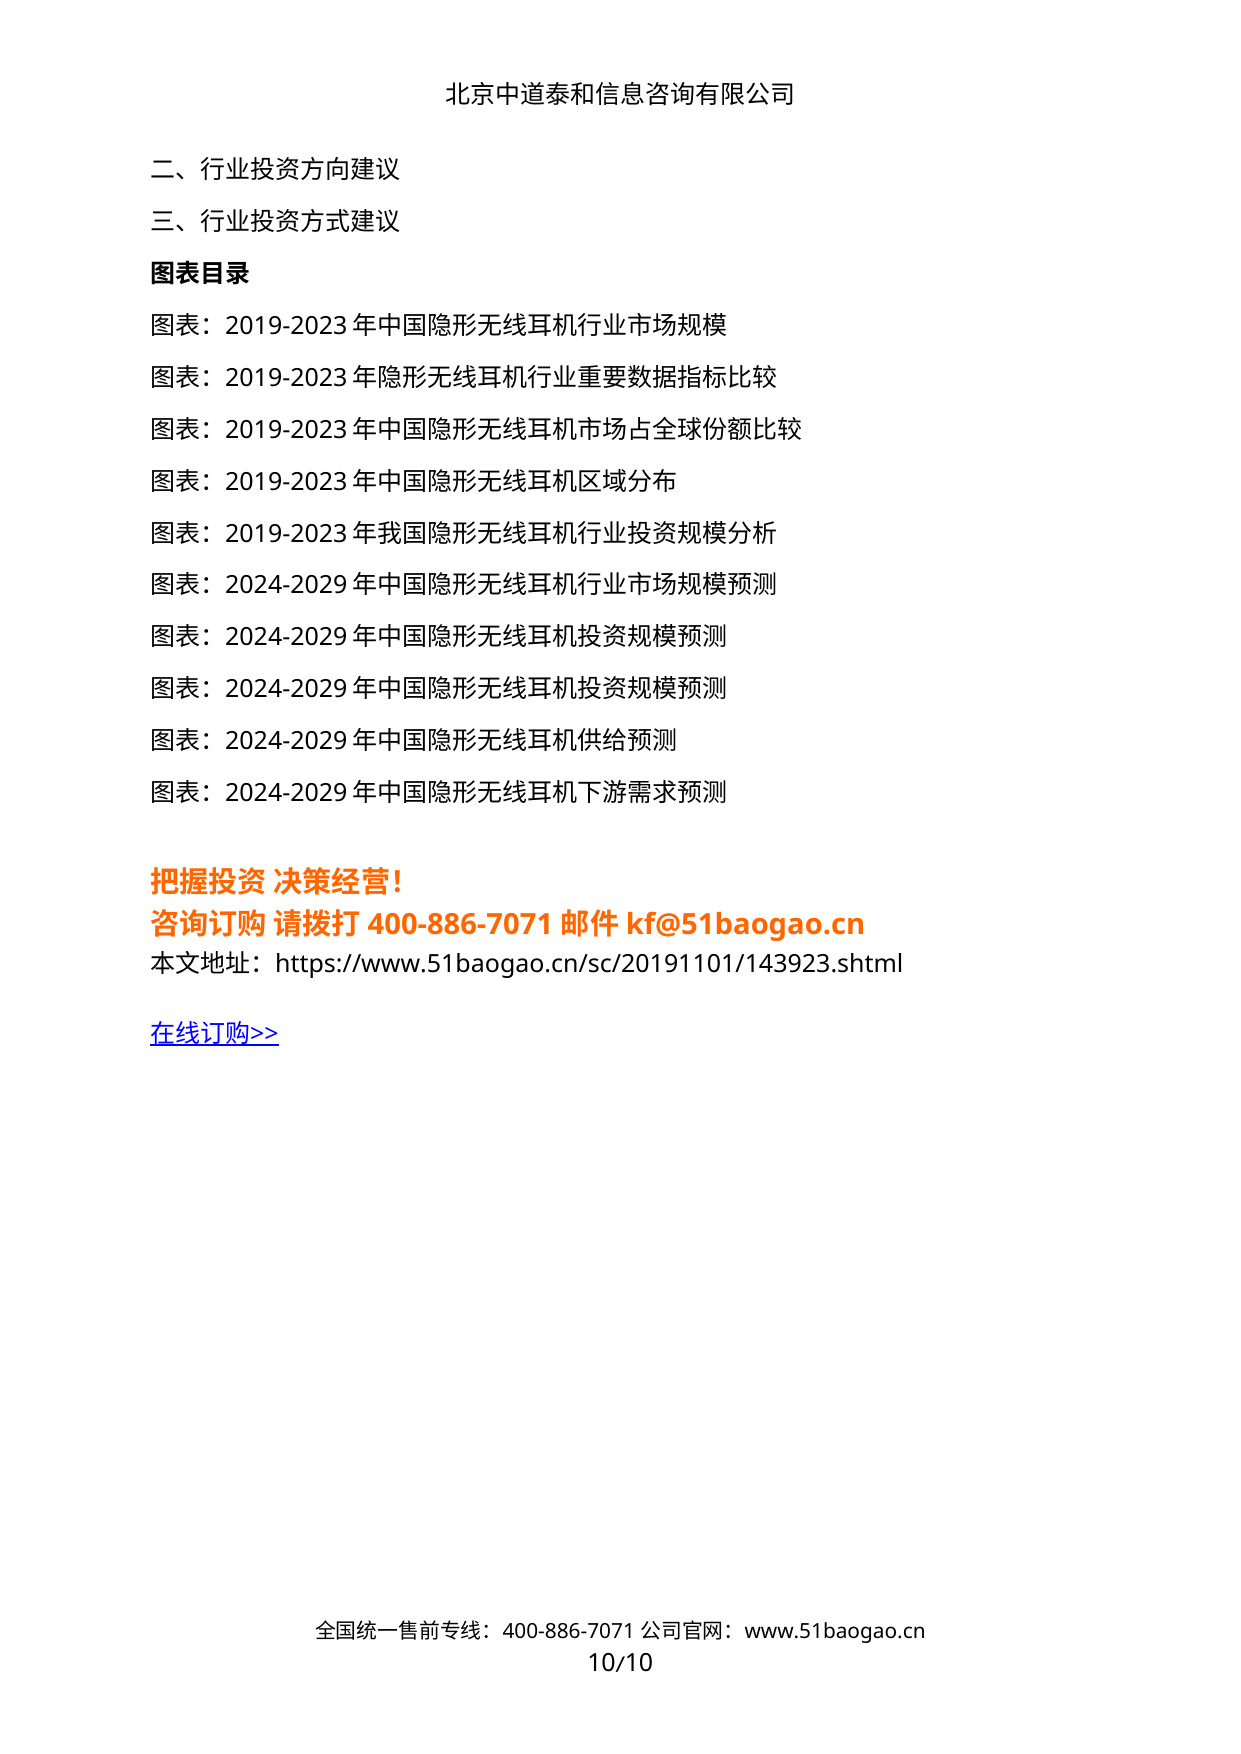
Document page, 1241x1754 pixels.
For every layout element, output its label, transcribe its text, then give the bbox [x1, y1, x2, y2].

text 图表：2024-2029年中国隐形无线耳机投资规模预测 [150, 617, 1090, 653]
text 图表目录 [150, 254, 1090, 290]
text 图表：2024-2029年中国隐形无线耳机下游需求预测 [150, 772, 1090, 809]
text 图表：2024-2029年中国隐形无线耳机投资规模预测 [150, 669, 1090, 705]
text 在线订购>> [150, 979, 1090, 1050]
text 把握投资 决策经营！咨询订购 请拨打 400-886-7071 邮件 kf@51baogao.cn本文地址：https://www.51baogao.cn/sc/20191101/143923.shtml [150, 824, 1090, 979]
text 图表：2024-2029年中国隐形无线耳机供给预测 [150, 721, 1090, 757]
text 图表：2019-2023年我国隐形无线耳机行业投资规模分析 [150, 513, 1090, 549]
text 三、行业投资方式建议 [150, 202, 1090, 238]
text 图表：2019-2023年中国隐形无线耳机区域分布 [150, 461, 1090, 497]
text 图表：2019-2023年隐形无线耳机行业重要数据指标比较 [150, 357, 1090, 394]
text 图表：2019-2023年中国隐形无线耳机行业市场规模 [150, 306, 1090, 342]
text 图表：2024-2029年中国隐形无线耳机行业市场规模预测 [150, 565, 1090, 601]
text 二、行业投资方向建议 [150, 150, 1090, 186]
text 图表：2019-2023年中国隐形无线耳机市场占全球份额比较 [150, 409, 1090, 446]
